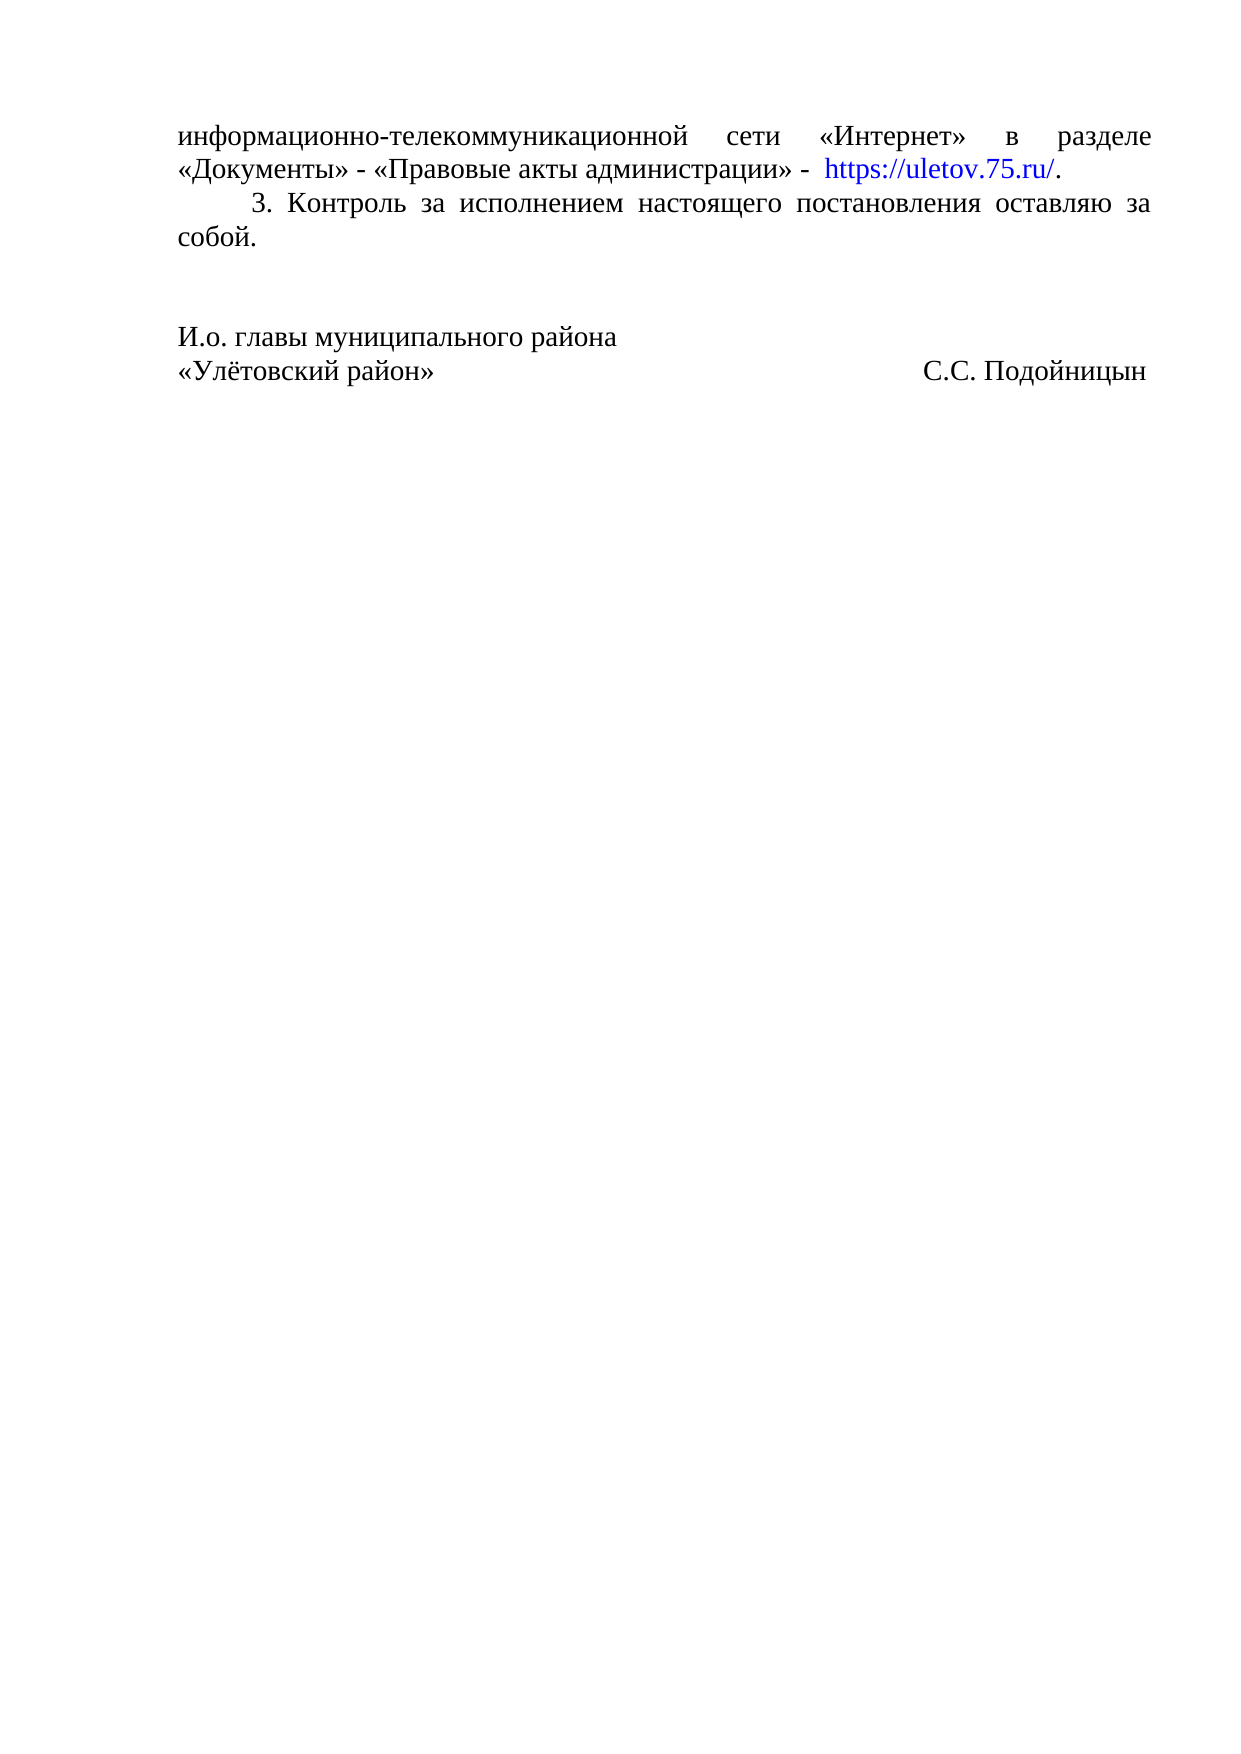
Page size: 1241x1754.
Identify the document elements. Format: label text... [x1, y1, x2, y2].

text 3. Контроль за исполнением настоящего постановления оставляю за собой. [177, 185, 1152, 252]
text «Улётовский район» С.С. Подойницын [177, 353, 1152, 386]
text И.о. главы муниципального района [177, 319, 1152, 353]
